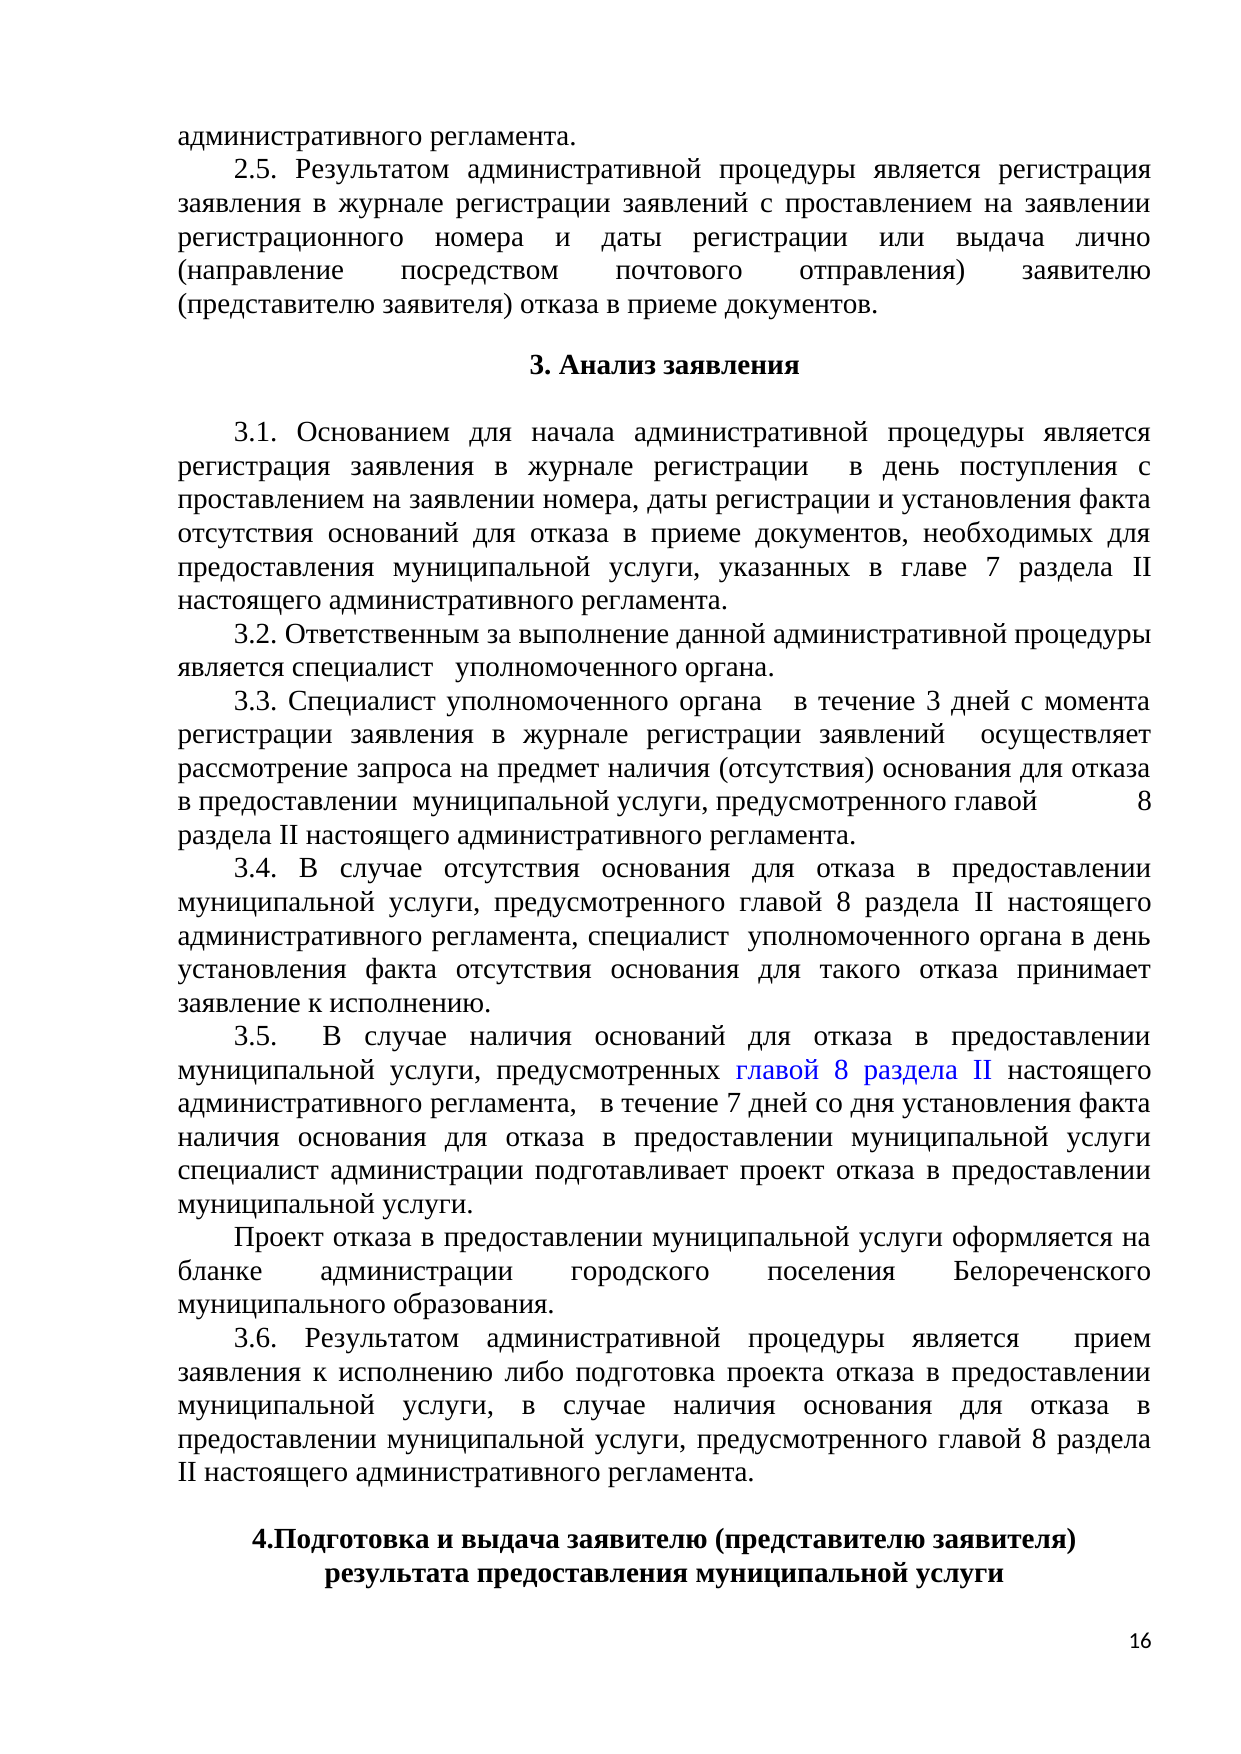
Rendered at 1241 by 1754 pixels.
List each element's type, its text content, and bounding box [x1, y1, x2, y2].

text 3.1. Основанием для начала административной процедуры является регистрация заявления в журнале регистрации в день поступления с проставлением на заявлении номера, даты регистрации и установления факта отсутствия оснований для отказа в приеме документов, необходимых для предоставления муниципальной услуги, указанных в главе 7 раздела II настоящего административного регламента. [177, 414, 1152, 616]
text 3.3. Специалист уполномоченного органа в течение 3 дней с момента регистрации заявления в журнале регистрации заявлений осуществляет рассмотрение запроса на предмет наличия (отсутствия) основания для отказа в предоставлении муниципальной услуги, предусмотренного главой 8 раздела II настоящего административного регламента. [177, 683, 1152, 851]
text 4.Подготовка и выдача заявителю (представителю заявителя) результата предоставления муниципальной услуги [177, 1521, 1152, 1588]
text 3.5. В случае наличия оснований для отказа в предоставлении муниципальной услуги, предусмотренных главой 8 раздела II настоящего административного регламента, в течение 7 дней со дня установления факта наличия основания для отказа в предоставлении муниципальной услуги специалист администрации подготавливает проект отказа в предоставлении муниципальной услуги. [177, 1018, 1152, 1219]
text 3.6. Результатом административной процедуры является прием заявления к исполнению либо подготовка проекта отказа в предоставлении муниципальной услуги, в случае наличия основания для отказа в предоставлении муниципальной услуги, предусмотренного главой 8 раздела II настоящего административного регламента. [177, 1320, 1152, 1488]
text 3. Анализ заявления [177, 347, 1152, 381]
text Проект отказа в предоставлении муниципальной услуги оформляется на бланке администрации городского поселения Белореченского муниципального образования. [177, 1219, 1152, 1320]
text 2.5. Результатом административной процедуры является регистрация заявления в журнале регистрации заявлений с проставлением на заявлении регистрационного номера и даты регистрации или выдача лично (направление посредством почтового отправления) заявителю (представителю заявителя) отказа в приеме документов. [177, 152, 1152, 319]
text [177, 118, 1152, 152]
text 3.2. Ответственным за выполнение данной административной процедуры является специалист уполномоченного органа. [177, 616, 1152, 683]
text 3.4. В случае отсутствия основания для отказа в предоставлении муниципальной услуги, предусмотренного главой 8 раздела II настоящего административного регламента, специалист уполномоченного органа в день установления факта отсутствия основания для такого отказа принимает заявление к исполнению. [177, 851, 1152, 1018]
